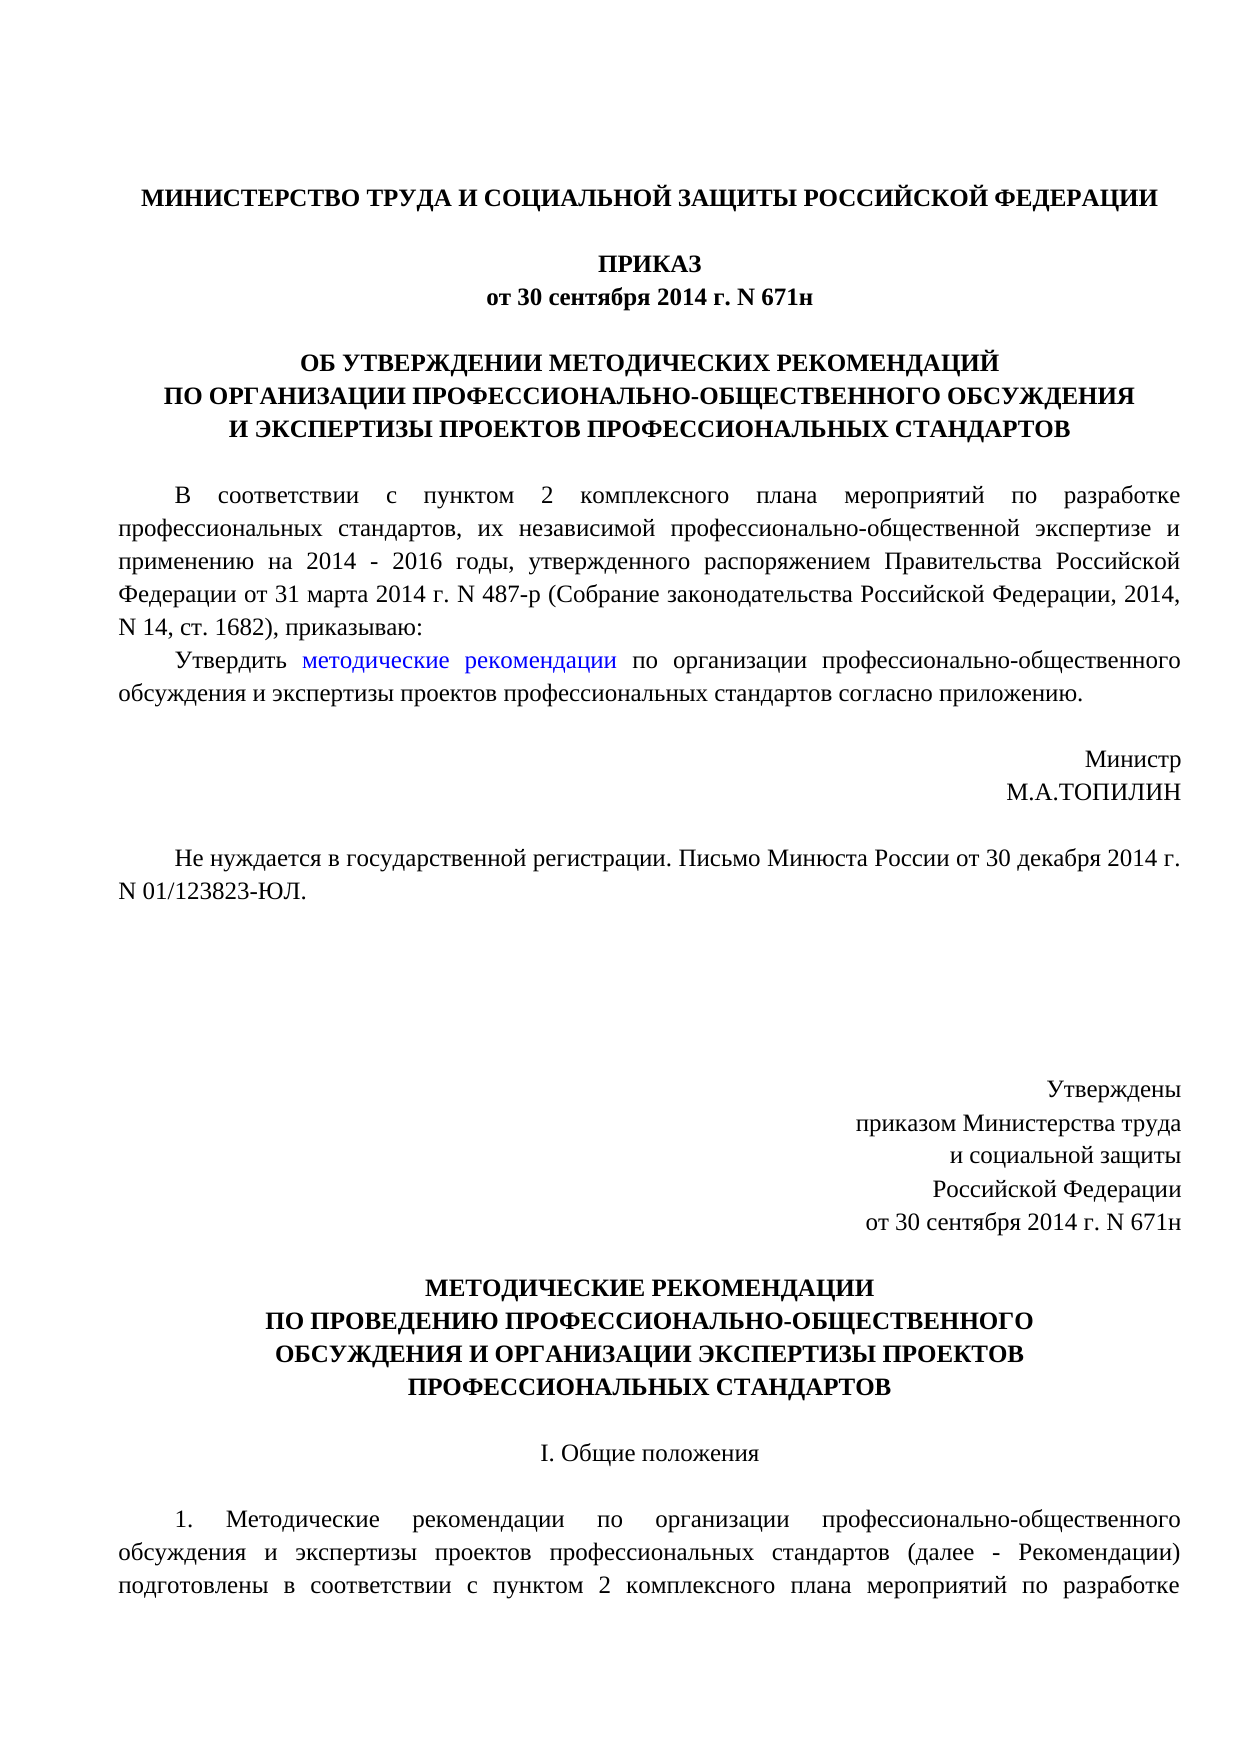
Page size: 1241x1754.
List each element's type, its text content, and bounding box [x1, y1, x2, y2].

title ПРОФЕССИОНАЛЬНЫХ СТАНДАРТОВ [118, 1372, 1181, 1401]
title ОБСУЖДЕНИЯ И ОРГАНИЗАЦИИ ЭКСПЕРТИЗЫ ПРОЕКТОВ [118, 1339, 1181, 1367]
text Министр [118, 744, 1181, 773]
title МЕТОДИЧЕСКИЕ РЕКОМЕНДАЦИИ [118, 1273, 1181, 1301]
text и социальной защиты [118, 1141, 1181, 1169]
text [118, 1504, 1181, 1599]
title ОБ УТВЕРЖДЕНИИ МЕТОДИЧЕСКИХ РЕКОМЕНДАЦИЙ [118, 348, 1181, 377]
text Утвердить методические рекомендации по организации профессионально-общественного обсуждения и экспертизы проектов профессиональных стандартов согласно приложению. [118, 645, 1181, 707]
title от 30 сентября 2014 г. N 671н [118, 282, 1181, 311]
title И ЭКСПЕРТИЗЫ ПРОЕКТОВ ПРОФЕССИОНАЛЬНЫХ СТАНДАРТОВ [118, 414, 1181, 443]
title ПРИКАЗ [118, 249, 1181, 278]
text В соответствии с пунктом 2 комплексного плана мероприятий по разработке профессиональных стандартов, их независимой профессионально-общественной экспертизе и применению на 2014 - 2016 годы, утвержденного распоряжением Правительства Российской Федерации от 31 марта 2014 г. N 487-р (Собрание законодательства Российской Федерации, 2014, N 14, ст. 1682), приказываю: [118, 480, 1181, 641]
title МИНИСТЕРСТВО ТРУДА И СОЦИАЛЬНОЙ ЗАЩИТЫ РОССИЙСКОЙ ФЕДЕРАЦИИ [118, 183, 1181, 212]
title ПО ПРОВЕДЕНИЮ ПРОФЕССИОНАЛЬНО-ОБЩЕСТВЕННОГО [118, 1306, 1181, 1334]
text от 30 сентября 2014 г. N 671н [118, 1207, 1181, 1235]
text приказом Министерства труда [118, 1108, 1181, 1136]
text Утверждены [118, 1074, 1181, 1103]
text Российской Федерации [118, 1174, 1181, 1202]
text I. Общие положения [118, 1438, 1181, 1467]
text М.А.ТОПИЛИН [118, 777, 1181, 806]
title ПО ОРГАНИЗАЦИИ ПРОФЕССИОНАЛЬНО-ОБЩЕСТВЕННОГО ОБСУЖДЕНИЯ [118, 381, 1181, 410]
text Не нуждается в государственной регистрации. Письмо Минюста России от 30 декабря 2014 г. N 01/123823-ЮЛ. [118, 843, 1181, 905]
